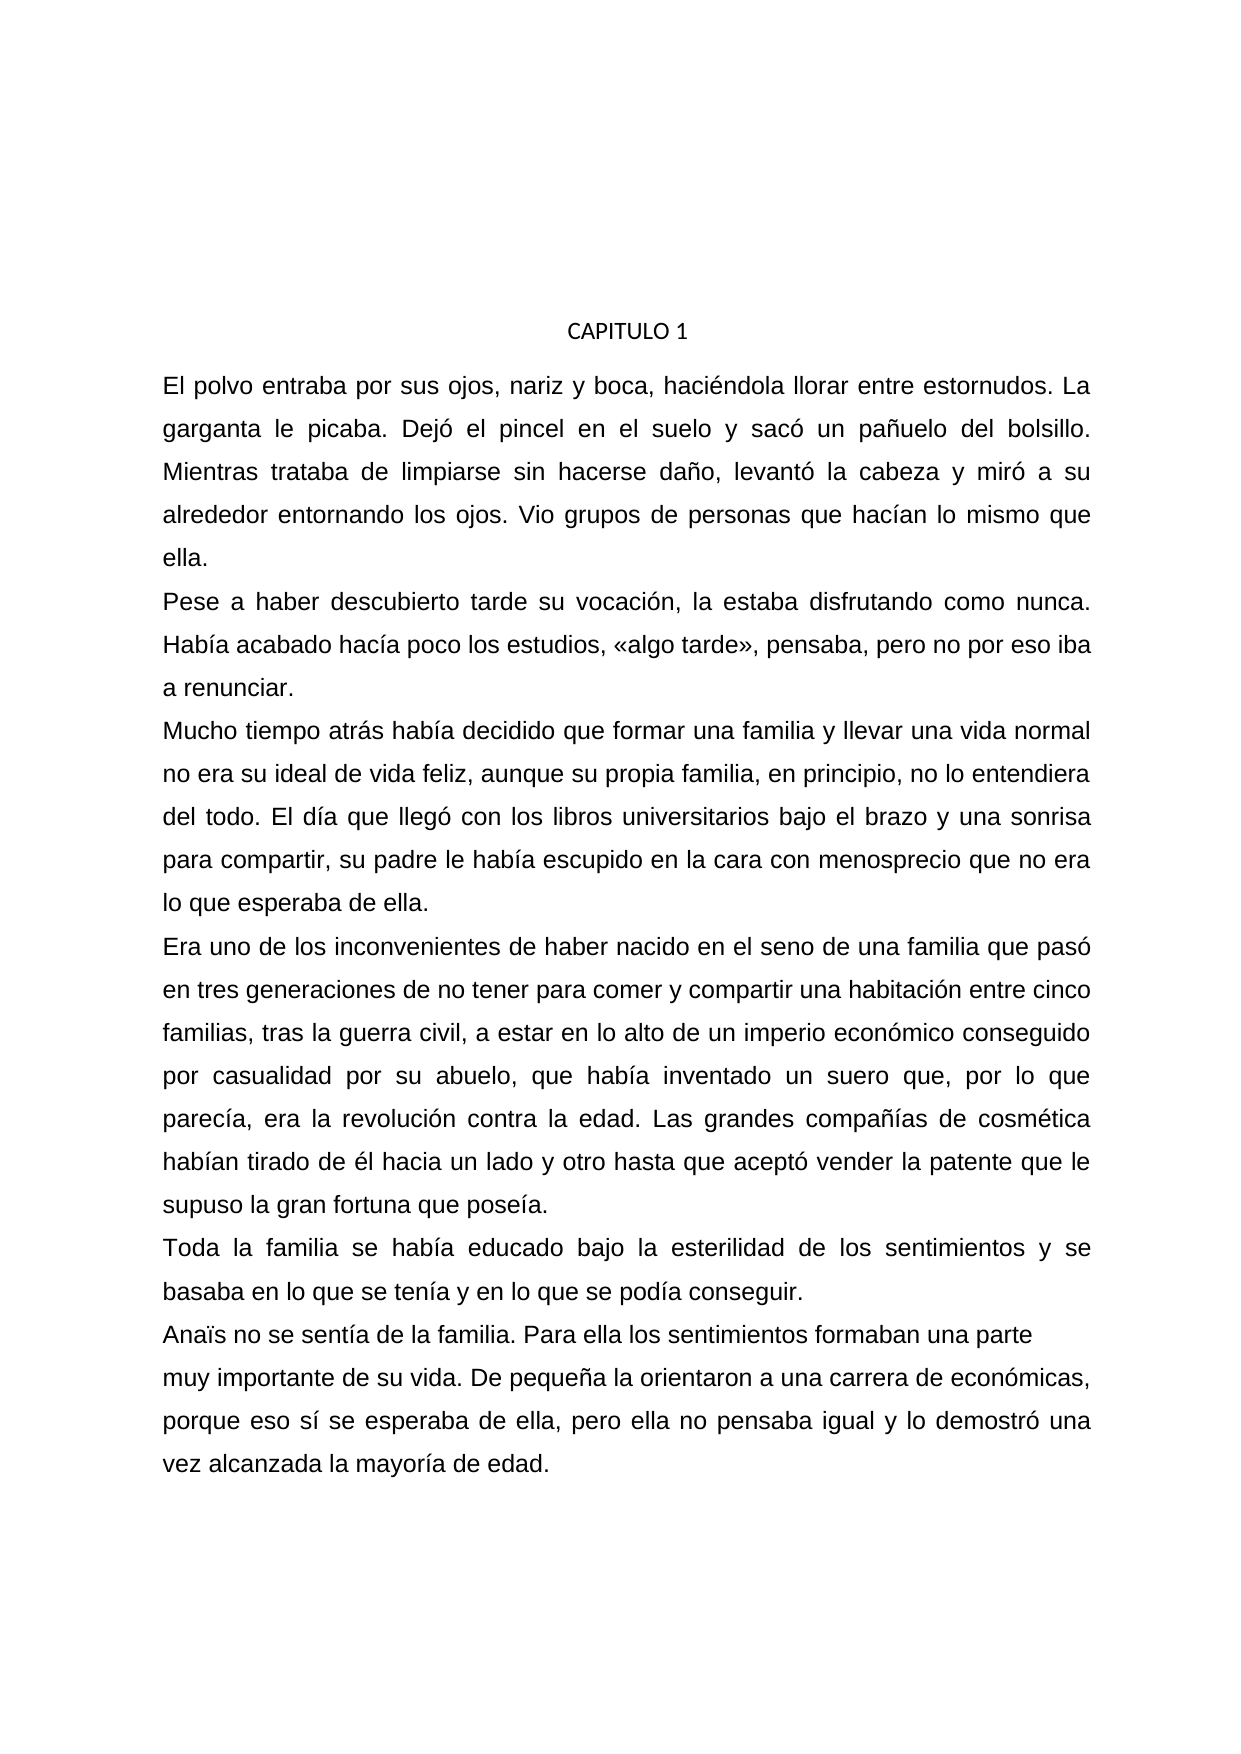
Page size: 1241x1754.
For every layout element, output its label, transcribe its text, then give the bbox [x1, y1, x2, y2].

text El polvo entraba por sus ojos, nariz y boca, haciéndola llorar entre estornudos. La garganta le picaba. Dejó el pincel en el suelo y sacó un pañuelo del bolsillo. Mientras trataba de limpiarse sin hacerse daño, levantó la cabeza y miró a su alrededor entornando los ojos. Vio grupos de personas que hacían lo mismo que ella. [162, 371, 1093, 572]
text Toda la familia se había educado bajo la esterilidad de los sentimientos y se basaba en lo que se tenía y en lo que se podía conseguir. [162, 1233, 1093, 1305]
text Pese a haber descubierto tarde su vocación, la estaba disfrutando como nunca. Había acabado hacía poco los estudios, «algo tarde», pensaba, pero no por eso iba a renunciar. [162, 587, 1093, 702]
text Anaïs no se sentía de la familia. Para ella los sentimientos formaban una parte [162, 1320, 1093, 1348]
text muy importante de su vida. De pequeña la orientaron a una carrera de económicas, porque eso sí se esperaba de ella, pero ella no pensaba igual y lo demostró una vez alcanzada la mayoría de edad. [162, 1363, 1093, 1478]
text Era uno de los inconvenientes de haber nacido en el seno de una familia que pasó en tres generaciones de no tener para comer y compartir una habitación entre cinco familias, tras la guerra civil, a estar en lo alto de un imperio económico conseguido por casualidad por su abuelo, que había inventado un suero que, por lo que parecía, era la revolución contra la edad. Las grandes compañías de cosmética habían tirado de él hacia un lado y otro hasta que aceptó vender la patente que le supuso la gran fortuna que poseía. [162, 932, 1093, 1219]
text Mucho tiempo atrás había decidido que formar una familia y llevar una vida normal no era su ideal de vida feliz, aunque su propia familia, en principio, no lo entendiera del todo. El día que llegó con los libros universitarios bajo el brazo y una sonrisa para compartir, su padre le había escupido en la cara con menosprecio que no era lo que esperaba de ella. [162, 716, 1093, 917]
text CAPITULO 1 [162, 315, 1093, 346]
